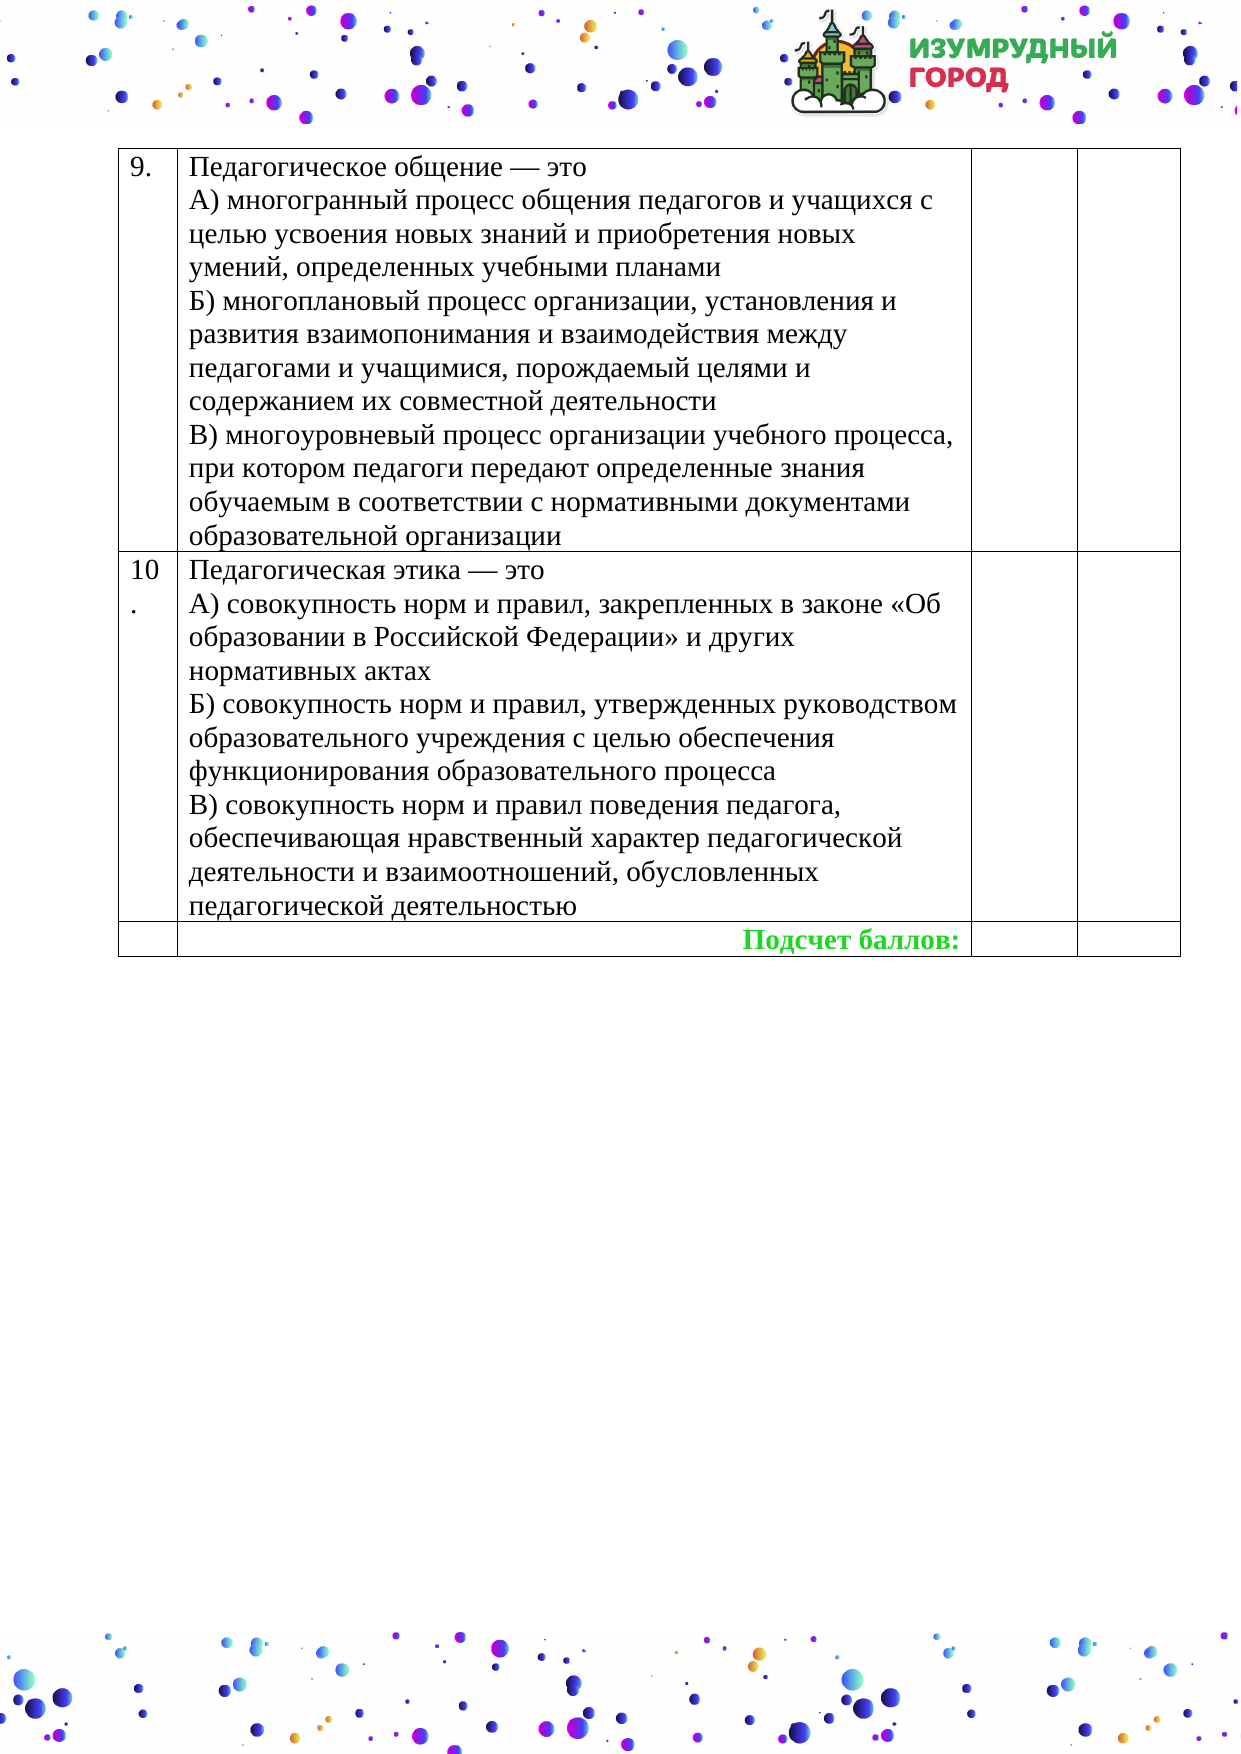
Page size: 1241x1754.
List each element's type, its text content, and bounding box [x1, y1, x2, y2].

table_cell Педагогическое общение — это А) многогранный процесс общения педагогов и учащихся с целью усвоения новых знаний и приобретения новых умений, определенных учебными планами Б) многоплановый процесс организации, установления и развития взаимопонимания и взаимодействия между педагогами и учащимися, порождаемый целями и содержанием их совместной деятельности В) многоуровневый процесс организации учебного процесса, при котором педагоги передают определенные знания обучаемым в соответствии с нормативными документами образовательной организации [178, 149, 971, 551]
table_cell 9. [119, 149, 177, 551]
table_cell 10. [119, 552, 177, 921]
table_cell Педагогическая этика — это А) совокупность норм и правил, закрепленных в законе «Об образовании в Российской Федерации» и других нормативных актах Б) совокупность норм и правил, утвержденных руководством образовательного учреждения с целью обеспечения функционирования образовательного процесса В) совокупность норм и правил поведения педагога, обеспечивающая нравственный характер педагогической деятельности и взаимоотношений, обусловленных педагогической деятельностью [178, 552, 971, 921]
table_cell [972, 149, 1077, 551]
picture [0, 0, 1238, 124]
table_cell [119, 922, 177, 956]
table_cell [972, 922, 1077, 956]
picture [0, 1626, 1241, 1754]
table_cell Подсчет баллов: [178, 922, 971, 956]
table_cell [972, 552, 1077, 921]
table_cell [1078, 922, 1180, 956]
table_cell [1078, 149, 1180, 551]
table_cell [1078, 552, 1180, 921]
